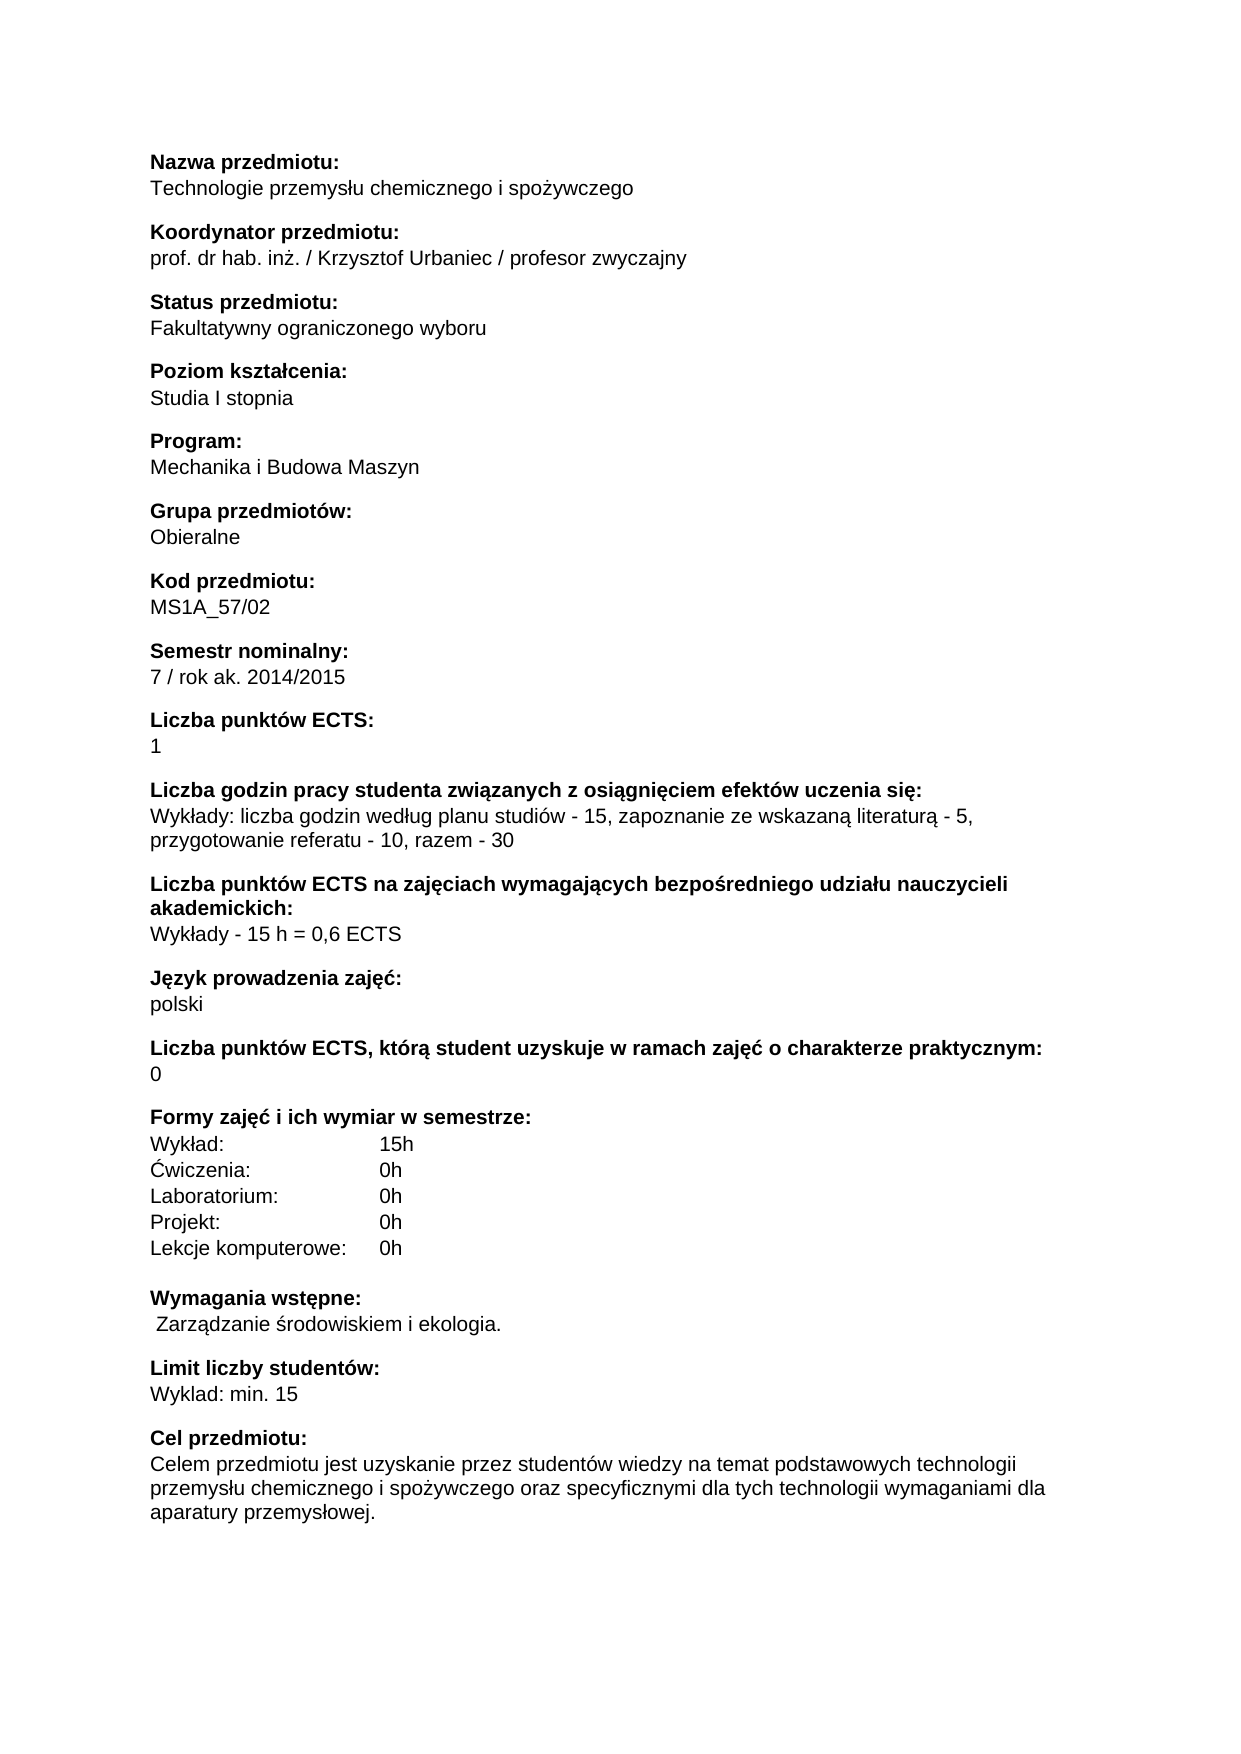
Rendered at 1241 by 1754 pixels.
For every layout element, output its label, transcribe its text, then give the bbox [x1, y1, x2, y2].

text Koordynator przedmiotu: [150, 220, 1090, 244]
text Program: [150, 429, 1090, 453]
text Obieralne [150, 525, 1090, 549]
table_cell 0h [369, 1208, 597, 1234]
text Wyklad: min. 15 [150, 1382, 1090, 1406]
table_cell 0h [369, 1234, 597, 1260]
text Status przedmiotu: [150, 289, 1090, 313]
text Liczba punktów ECTS na zajęciach wymagających bezpośredniego udziału nauczycieli akademickich: [150, 872, 1090, 920]
text 0 [150, 1061, 1090, 1085]
table_cell 0h [369, 1182, 597, 1208]
text polski [150, 992, 1090, 1016]
table_cell 0h [369, 1156, 597, 1182]
text Język prowadzenia zajęć: [150, 966, 1090, 989]
table_cell Ćwiczenia: [140, 1158, 367, 1182]
text Formy zajęć i ich wymiar w semestrze: [150, 1105, 1090, 1129]
text Wymagania wstępne: [150, 1286, 1090, 1310]
table_header 15h [369, 1132, 597, 1156]
table_cell Lekcje komputerowe: [140, 1236, 367, 1260]
table_cell Projekt: [140, 1210, 367, 1234]
text Zarządzanie środowiskiem i ekologia. [150, 1312, 1090, 1336]
text Liczba punktów ECTS: [150, 708, 1090, 732]
text Wykłady: liczba godzin według planu studiów - 15, zapoznanie ze wskazaną literaturą - 5, przygotowanie referatu - 10, razem - 30 [150, 804, 1090, 852]
text MS1A_57/02 [150, 595, 1090, 619]
text Liczba godzin pracy studenta związanych z osiągnięciem efektów uczenia się: [150, 778, 1090, 802]
text Poziom kształcenia: [150, 359, 1090, 383]
text prof. dr hab. inż. / Krzysztof Urbaniec / profesor zwyczajny [150, 246, 1090, 270]
text 7 / rok ak. 2014/2015 [150, 664, 1090, 688]
text Limit liczby studentów: [150, 1356, 1090, 1380]
text Liczba punktów ECTS, którą student uzyskuje w ramach zajęć o charakterze praktycznym: [150, 1035, 1090, 1059]
text Grupa przedmiotów: [150, 499, 1090, 523]
table_cell Laboratorium: [140, 1184, 367, 1208]
text Nazwa przedmiotu: [150, 150, 1090, 174]
text Semestr nominalny: [150, 638, 1090, 662]
text Cel przedmiotu: [150, 1426, 1090, 1449]
table_header Wykład: [140, 1132, 367, 1156]
text Mechanika i Budowa Maszyn [150, 455, 1090, 479]
text Fakultatywny ograniczonego wyboru [150, 316, 1090, 339]
text Celem przedmiotu jest uzyskanie przez studentów wiedzy na temat podstawowych technologii przemysłu chemicznego i spożywczego oraz specyficznymi dla tych technologii wymaganiami dla aparatury przemysłowej. [150, 1452, 1090, 1523]
text Studia I stopnia [150, 385, 1090, 409]
text Wykłady - 15 h = 0,6 ECTS [150, 922, 1090, 946]
text 1 [150, 734, 1090, 758]
text Technologie przemysłu chemicznego i spożywczego [150, 176, 1090, 200]
text Kod przedmiotu: [150, 569, 1090, 593]
